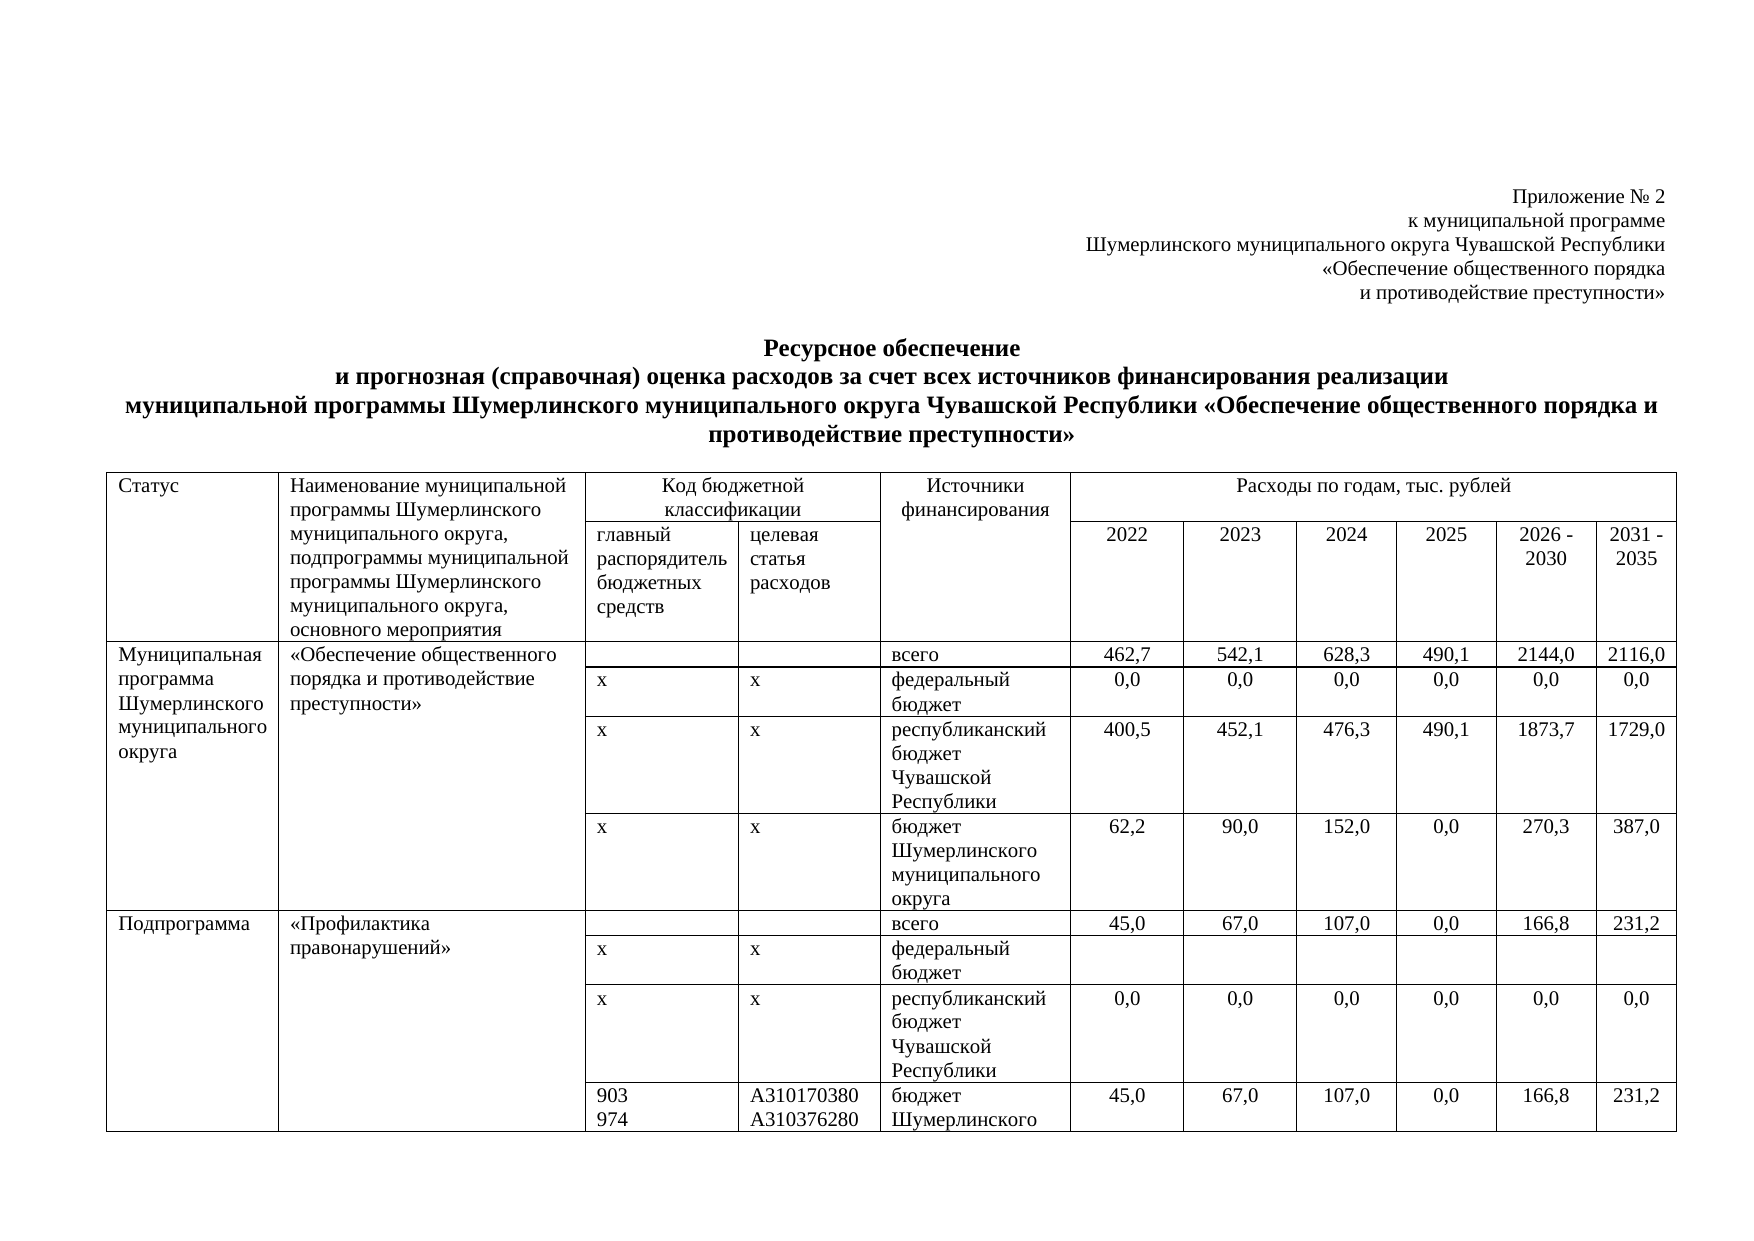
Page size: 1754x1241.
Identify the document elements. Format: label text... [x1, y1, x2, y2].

table_header Источники финансирования [881, 473, 1070, 641]
table_cell «Профилактика правонарушений» [279, 911, 585, 1131]
table_cell 0,0 [1597, 668, 1676, 716]
table_cell [1597, 936, 1676, 984]
table_cell 542,1 [1184, 642, 1296, 666]
table_cell 0,0 [1297, 668, 1396, 716]
table_header Расходы по годам, тыс. рублей [1071, 473, 1676, 521]
table_cell всего [881, 911, 1070, 935]
text Ресурсное обеспечение [118, 333, 1665, 361]
table_cell 166,8 [1497, 1083, 1596, 1131]
table_cell республиканский бюджет Чувашской Республики [881, 985, 1070, 1082]
table_cell бюджет Шумерлинского муниципального округа [881, 814, 1070, 910]
table_cell [739, 911, 880, 935]
table_cell x [739, 936, 880, 984]
table_cell x [586, 985, 738, 1082]
table_cell 0,0 [1071, 985, 1183, 1082]
text Шумерлинского муниципального округа Чувашской Республики [118, 232, 1665, 256]
table_cell 67,0 [1184, 1083, 1296, 1131]
table_cell 270,3 [1497, 814, 1596, 910]
text Приложение № 2 [118, 184, 1665, 208]
table_cell 166,8 [1497, 911, 1596, 935]
table_cell 2026 - 2030 [1497, 522, 1596, 641]
table_cell федеральный бюджет [881, 668, 1070, 716]
table_cell «Обеспечение общественного порядка и противодействие преступности» [279, 642, 585, 910]
table_cell 67,0 [1184, 911, 1296, 935]
table_cell x [586, 936, 738, 984]
table_cell 231,2 [1597, 1083, 1676, 1131]
table_cell 462,7 [1071, 642, 1183, 666]
table_cell 2116,0 [1597, 642, 1676, 666]
table_cell 0,0 [1597, 985, 1676, 1082]
table_cell [1297, 936, 1396, 984]
table_cell 903 974 [586, 1083, 738, 1131]
table_cell [586, 911, 738, 935]
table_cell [739, 1083, 880, 1131]
table_cell x [739, 985, 880, 1082]
table_cell 0,0 [1397, 814, 1496, 910]
table_cell x [586, 668, 738, 716]
table_cell 400,5 [1071, 717, 1183, 813]
table_cell 0,0 [1184, 668, 1296, 716]
table_header Наименование муниципальной программы Шумерлинского муниципального округа, подпрограммы муниципальной программы Шумерлинского муниципального округа, основного мероприятия [279, 473, 585, 641]
table_cell [1397, 936, 1496, 984]
table_cell 0,0 [1184, 985, 1296, 1082]
table_cell 1873,7 [1497, 717, 1596, 813]
table_cell 62,2 [1071, 814, 1183, 910]
table_cell 0,0 [1397, 911, 1496, 935]
table_cell 2023 [1184, 522, 1296, 641]
table_cell 490,1 [1397, 717, 1496, 813]
table_cell 0,0 [1397, 668, 1496, 716]
table_cell x [739, 814, 880, 910]
table_cell 2024 [1297, 522, 1396, 641]
table_cell 152,0 [1297, 814, 1396, 910]
table_cell 45,0 [1071, 1083, 1183, 1131]
table_cell 0,0 [1297, 985, 1396, 1082]
table_cell федеральный бюджет [881, 936, 1070, 984]
table_cell 107,0 [1297, 911, 1396, 935]
table_cell x [739, 668, 880, 716]
table_cell 107,0 [1297, 1083, 1396, 1131]
table_cell 2144,0 [1497, 642, 1596, 666]
table_cell x [586, 717, 738, 813]
table_cell [1071, 936, 1183, 984]
text и противодействие преступности» [118, 280, 1665, 304]
table_cell 0,0 [1497, 985, 1596, 1082]
table_cell [739, 642, 880, 666]
table_cell 387,0 [1597, 814, 1676, 910]
table_cell 2025 [1397, 522, 1496, 641]
table_cell 45,0 [1071, 911, 1183, 935]
table_cell целевая статья расходов [739, 522, 880, 641]
text и прогнозная (справочная) оценка расходов за счет всех источников финансирования реализации [118, 361, 1665, 390]
table_cell 231,2 [1597, 911, 1676, 935]
table_cell 628,3 [1297, 642, 1396, 666]
text муниципальной программы Шумерлинского муниципального округа Чувашской Республики «Обеспечение общественного порядка и противодействие преступности» [118, 390, 1665, 448]
table_cell Муниципальная программа Шумерлинского муниципального округа [107, 642, 278, 910]
text «Обеспечение общественного порядка [118, 256, 1665, 280]
table_cell [586, 642, 738, 666]
table_cell 0,0 [1497, 668, 1596, 716]
text к муниципальной программе [118, 208, 1665, 232]
table_cell Подпрограмма [107, 911, 278, 1131]
table_cell всего [881, 642, 1070, 666]
table_cell 2031 - 2035 [1597, 522, 1676, 641]
table_header Код бюджетной классификации [586, 473, 880, 521]
table_cell 452,1 [1184, 717, 1296, 813]
table_cell [1497, 936, 1596, 984]
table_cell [881, 1083, 1070, 1131]
table_cell 2022 [1071, 522, 1183, 641]
table_cell 1729,0 [1597, 717, 1676, 813]
table_cell 476,3 [1297, 717, 1396, 813]
table_cell республиканский бюджет Чувашской Республики [881, 717, 1070, 813]
table_cell 0,0 [1397, 1083, 1496, 1131]
table_cell 0,0 [1397, 985, 1496, 1082]
table_cell главный распорядитель бюджетных средств [586, 522, 738, 641]
table_cell x [739, 717, 880, 813]
table_cell [1184, 936, 1296, 984]
table_cell 490,1 [1397, 642, 1496, 666]
table_cell x [586, 814, 738, 910]
table_header Статус [107, 473, 278, 641]
table_cell 0,0 [1071, 668, 1183, 716]
table_cell 90,0 [1184, 814, 1296, 910]
